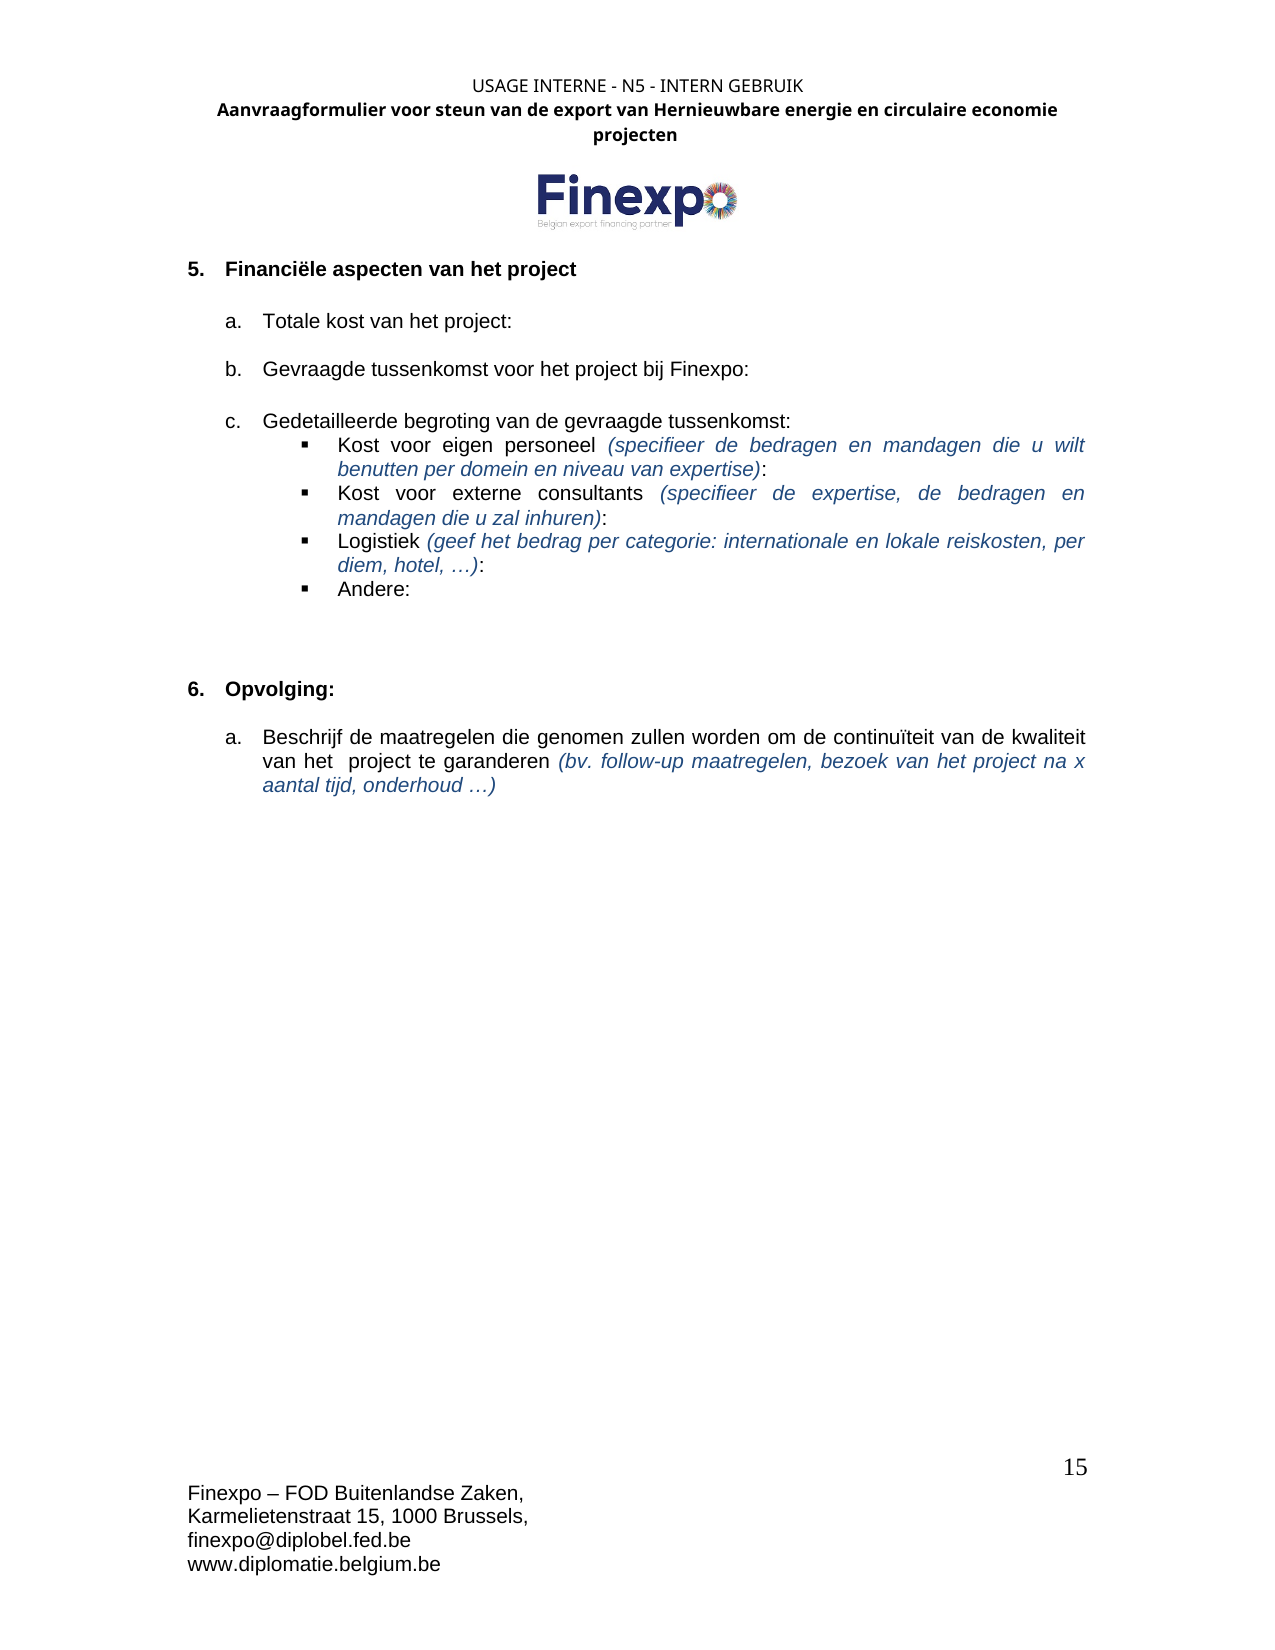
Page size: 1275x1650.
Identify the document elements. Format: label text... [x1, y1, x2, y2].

list Kost voor eigen personeel (specifieer de bedragen en mandagen die u wilt benutten per domein en niveau van expertise): [300, 433, 1087, 481]
list Financiële aspecten van het project [187, 257, 1087, 281]
list Opvolging: [187, 677, 1087, 701]
list Totale kost van het project: [225, 309, 1087, 333]
picture [510, 146, 765, 257]
list Gedetailleerde begroting van de gevraagde tussenkomst: [225, 409, 1087, 433]
list Logistiek (geef het bedrag per categorie: internationale en lokale reiskosten, per diem, hotel, …): [300, 529, 1087, 577]
list Beschrijf de maatregelen die genomen zullen worden om de continuïteit van de kwaliteit van het project te garanderen (bv. follow-up maatregelen, bezoek van het project na x aantal tijd, onderhoud …) [225, 725, 1087, 797]
list Gevraagde tussenkomst voor het project bij Finexpo: [225, 357, 1087, 381]
list Andere: [300, 577, 1087, 601]
list Kost voor externe consultants (specifieer de expertise, de bedragen en mandagen die u zal inhuren): [300, 481, 1087, 529]
